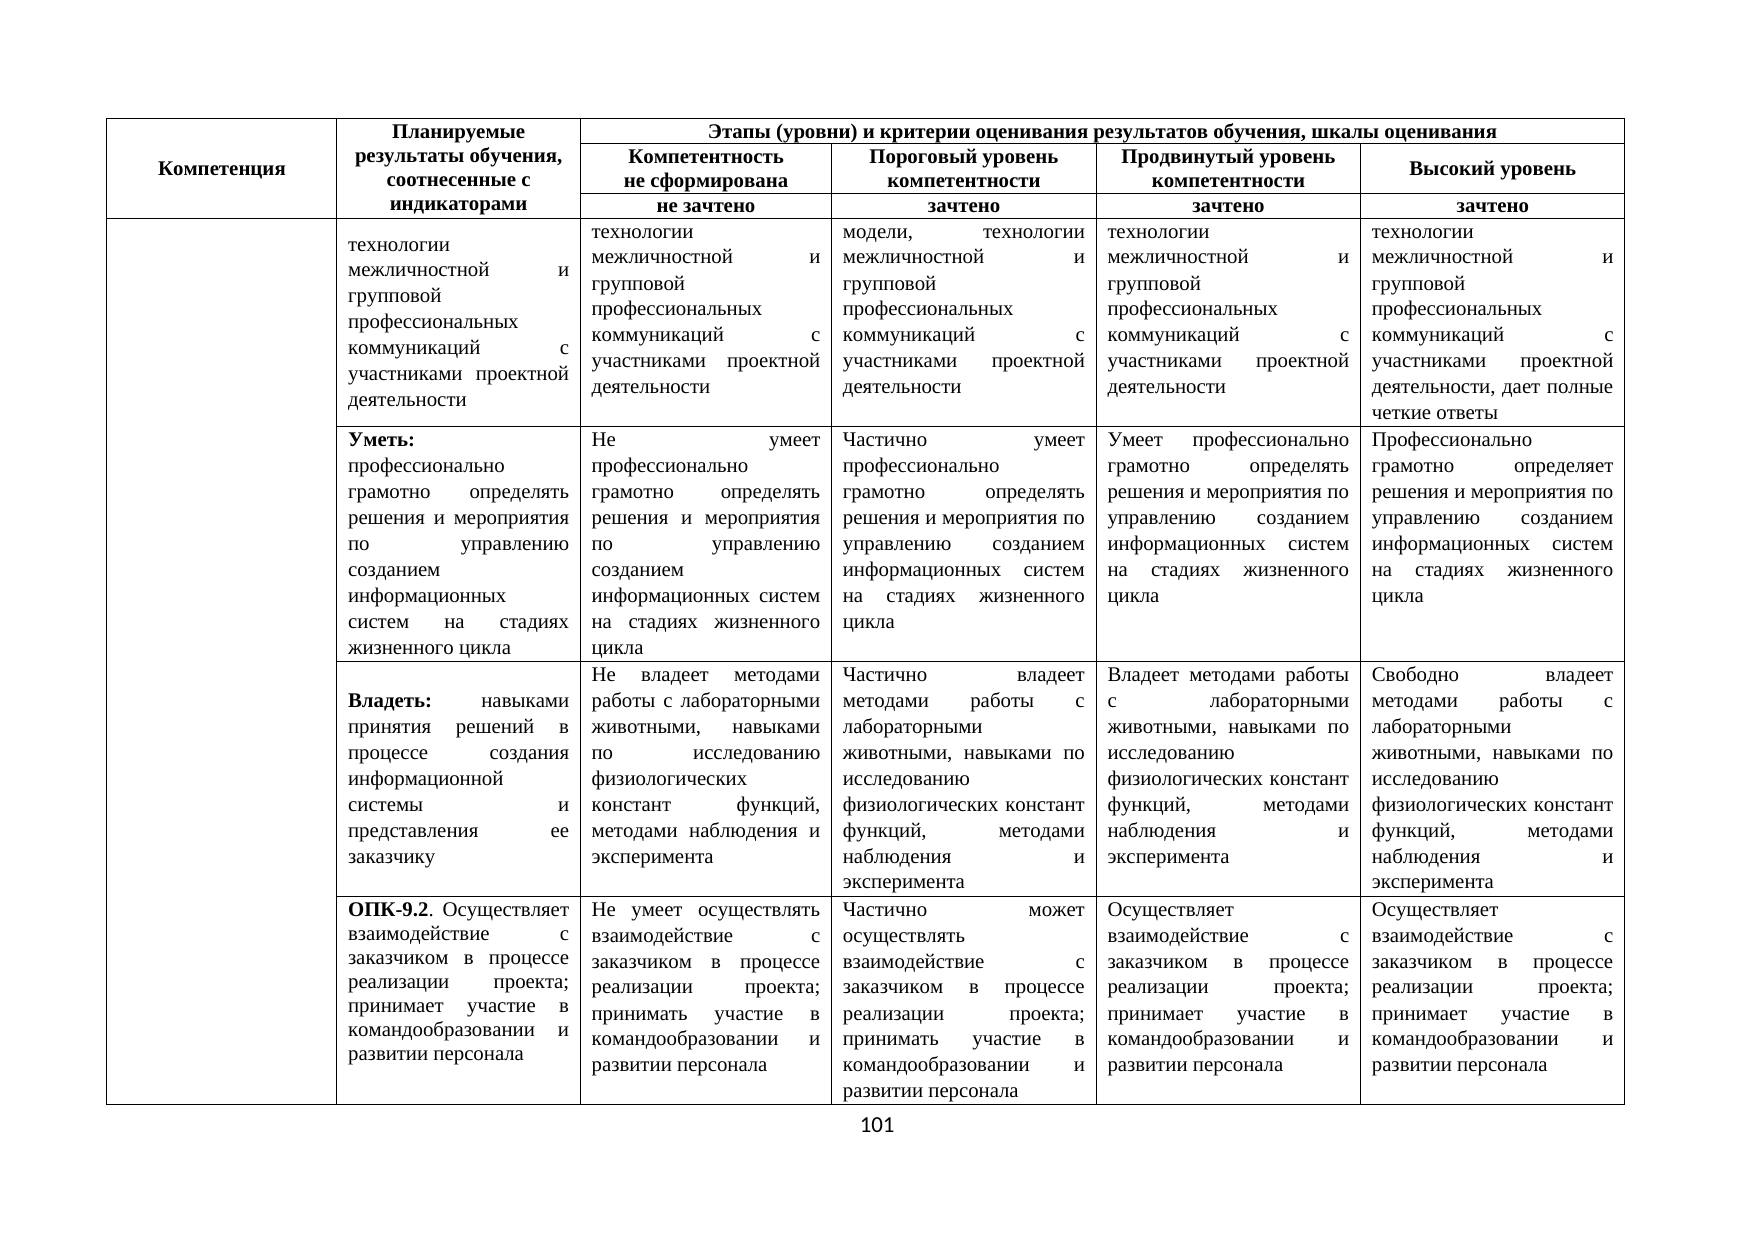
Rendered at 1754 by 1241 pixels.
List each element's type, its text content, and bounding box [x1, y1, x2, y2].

table_cell Уметь: профессионально грамотно определять решения и мероприятия по управлению созданием информационных систем на стадиях жизненного цикла [337, 427, 580, 661]
table_cell Владеть: навыками принятия решений в процессе создания информационной системы и представления ее заказчику [337, 662, 580, 896]
table_cell Не знает инструменты, методы, модели, технологии межличностной и групповой профессиональных коммуникаций с участниками проектной деятельности [581, 219, 831, 426]
table_cell ОПК-9.2. Осуществляет взаимодействие с заказчиком в процессе реализации проекта; принимает участие в командообразовании и развитии персонала [337, 897, 580, 1104]
table_cell Осуществляет взаимодействие с заказчиком в процессе реализации проекта; принимает участие в командообразовании и развитии персонала [1097, 897, 1360, 1104]
table_cell не зачтено [581, 194, 831, 217]
table_cell Пороговый уровень компетентности [832, 144, 1096, 192]
table_cell Продвинутый уровень компетентности [1097, 144, 1360, 192]
table_cell Профессионально грамотно определяет решения и мероприятия по управлению созданием информационных систем на стадиях жизненного цикла [1361, 427, 1624, 661]
table_header Планируемые результаты обучения, соотнесенные с индикаторами достижения компетенции (показатели достижения заданного уровня компетенции) [337, 119, 580, 217]
table_cell Не владеет методами работы с лабораторными животными, навыками по исследованию физиологических констант функций, методами наблюдения и эксперимента [581, 662, 831, 896]
table_cell Частично владеет методами работы с лабораторными животными, навыками по исследованию физиологических констант функций, методами наблюдения и эксперимента [832, 662, 1096, 896]
table_cell Частично знает инструменты, методы, модели, технологии межличностной и групповой профессиональных коммуникаций с участниками проектной деятельности [832, 219, 1096, 426]
table_cell зачтено [1361, 194, 1624, 217]
table_cell Частично может осуществлять взаимодействие с заказчиком в процессе реализации проекта; принимать участие в командообразовании и развитии персонала [832, 897, 1096, 1104]
table_cell Умеет профессионально грамотно определять решения и мероприятия по управлению созданием информационных систем на стадиях жизненного цикла [1097, 427, 1360, 661]
table_cell Не умеет профессионально грамотно определять решения и мероприятия по управлению созданием информационных систем на стадиях жизненного цикла [581, 427, 831, 661]
table_header Этапы (уровни) и критерии оценивания результатов обучения, шкалы оценивания [581, 119, 1624, 143]
table_cell зачтено [832, 194, 1096, 217]
table_cell Частично умеет профессионально грамотно определять решения и мероприятия по управлению созданием информационных систем на стадиях жизненного цикла [832, 427, 1096, 661]
table_cell Знать: инструменты, методы, модели, технологии межличностной и групповой профессиональных коммуникаций с участниками проектной деятельности [337, 219, 580, 426]
table_cell Компетентность не сформирована [581, 144, 831, 192]
table_cell Высокий уровень [1361, 144, 1624, 192]
table_cell Владеет методами работы с лабораторными животными, навыками по исследованию физиологических констант функций, методами наблюдения и эксперимента [1097, 662, 1360, 896]
table_cell Знает инструменты, методы, модели, технологии межличностной и групповой профессиональных коммуникаций с участниками проектной деятельности [1097, 219, 1360, 426]
table_header Компетенция [107, 119, 336, 217]
table_cell зачтено [1097, 194, 1360, 217]
table_cell Осуществляет взаимодействие с заказчиком в процессе реализации проекта; принимает участие в командообразовании и развитии персонала [1361, 897, 1624, 1104]
table_cell Не умеет осуществлять взаимодействие с заказчиком в процессе реализации проекта; принимать участие в командообразовании и развитии персонала [581, 897, 831, 1104]
table_cell Свободно владеет методами работы с лабораторными животными, навыками по исследованию физиологических констант функций, методами наблюдения и эксперимента [1361, 662, 1624, 896]
